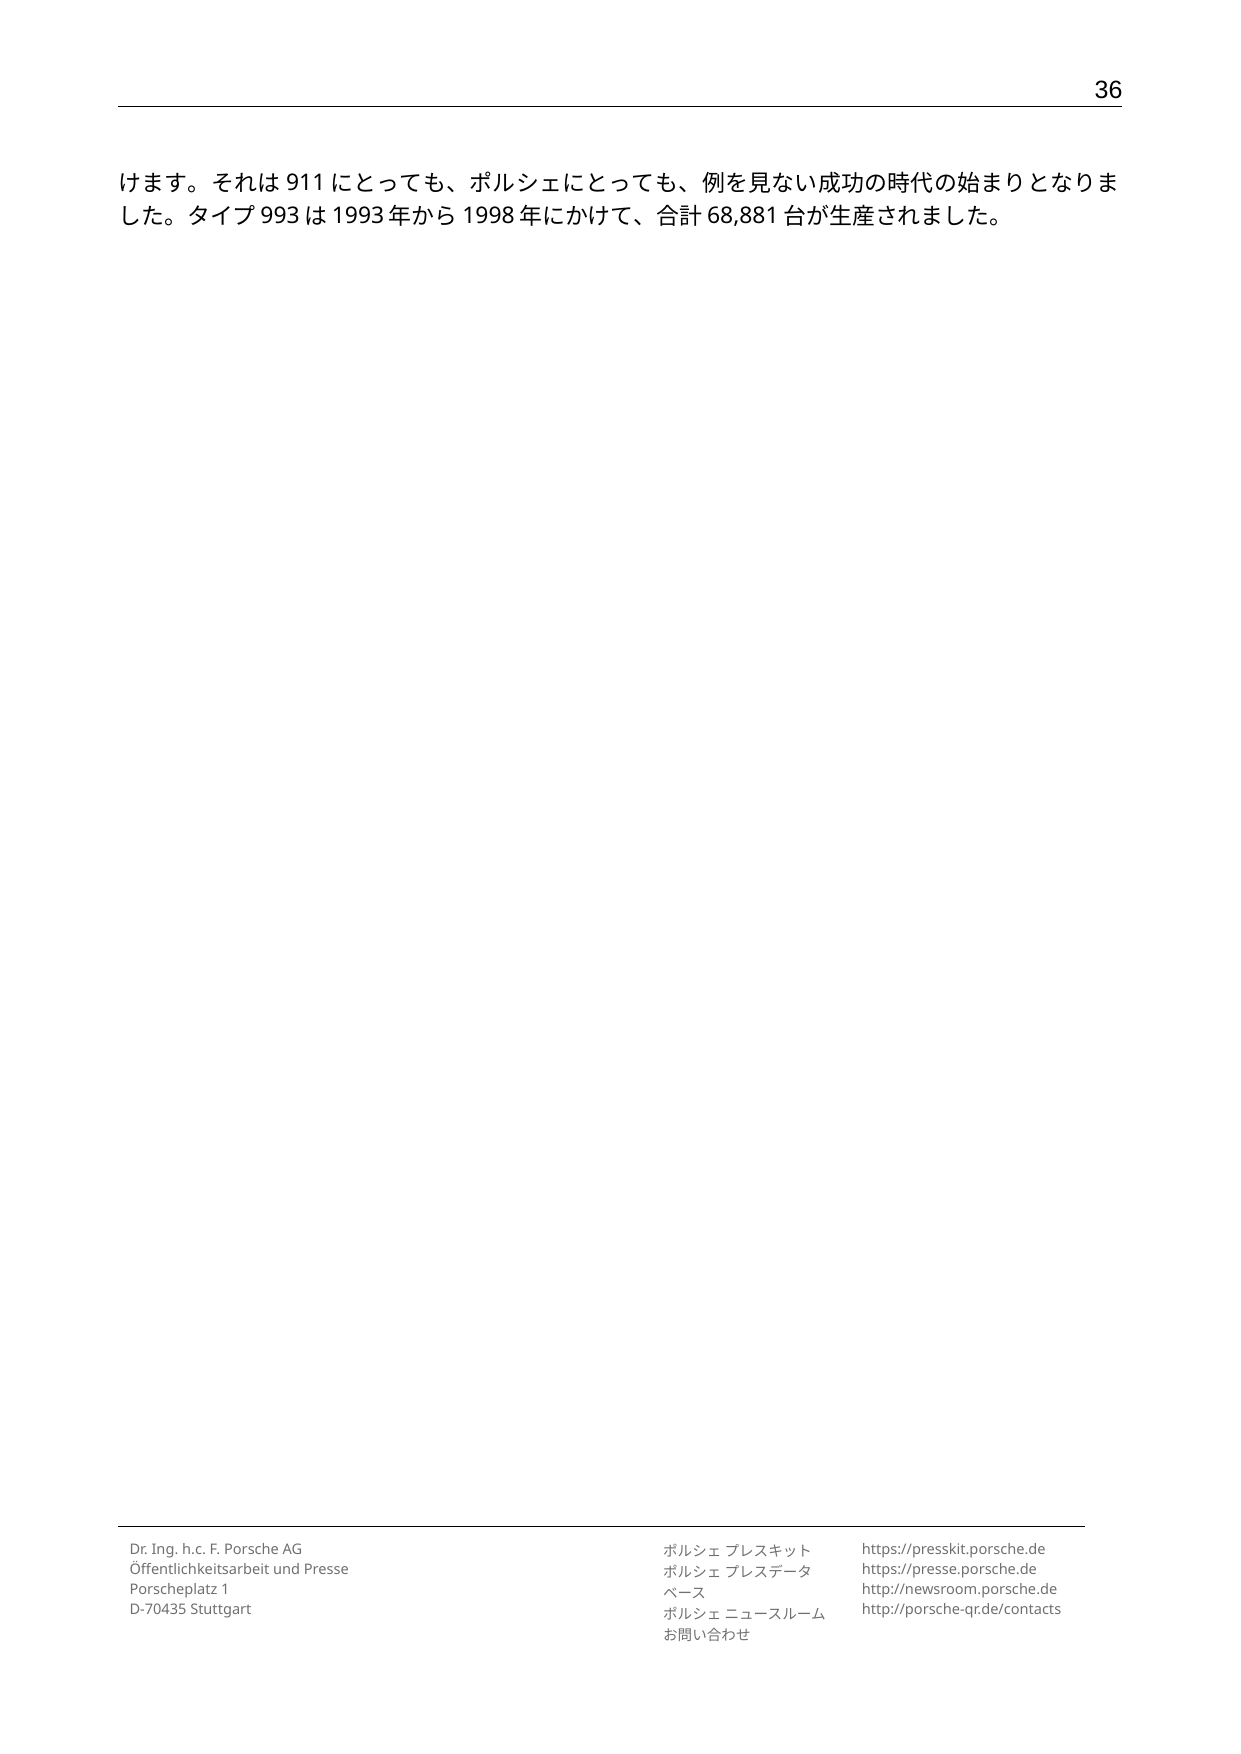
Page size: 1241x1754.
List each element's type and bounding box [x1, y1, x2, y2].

text [118, 164, 1122, 231]
